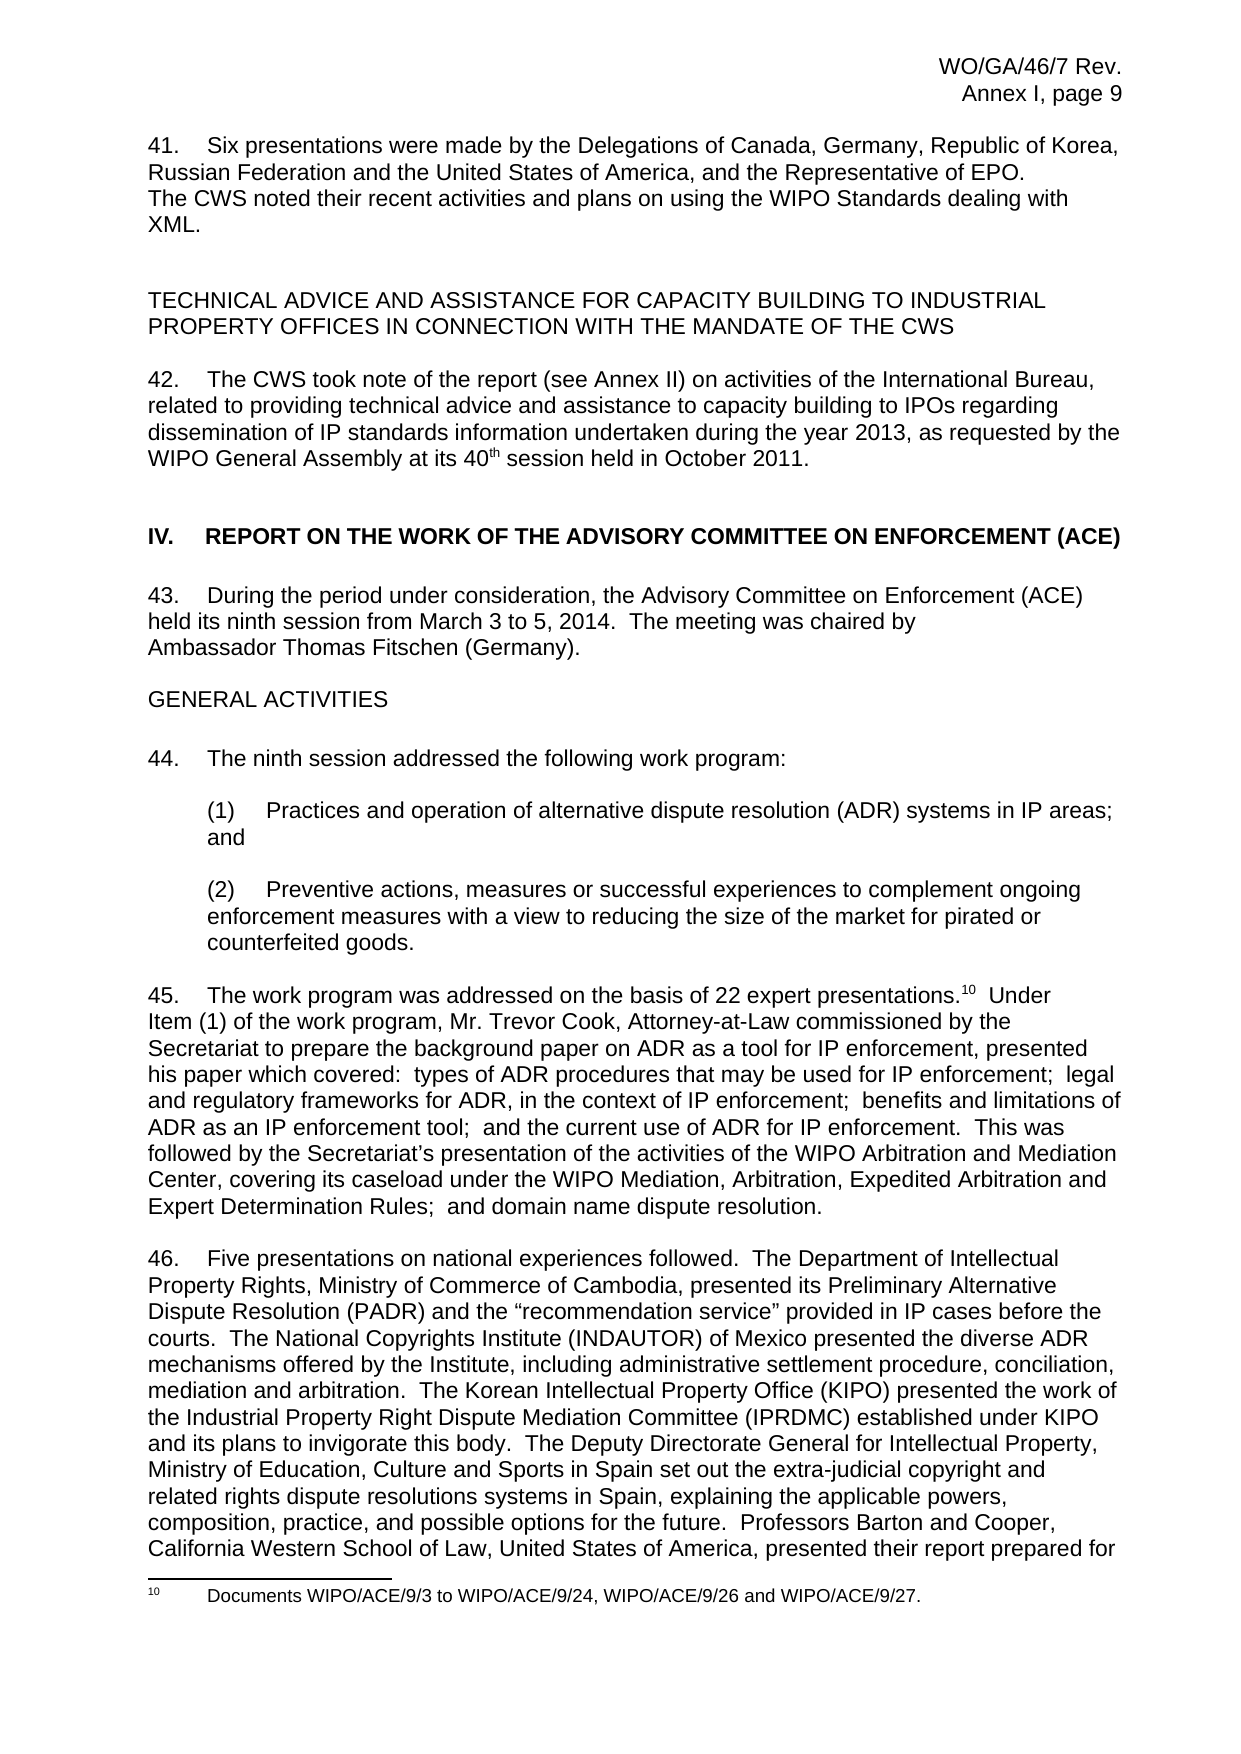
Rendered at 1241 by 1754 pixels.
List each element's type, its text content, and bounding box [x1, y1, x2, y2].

subtitle GENERAL ACTIVITIES [148, 686, 1122, 712]
text The ninth session addressed the following work program: [148, 745, 1122, 771]
text (2) Preventive actions, measures or successful experiences to complement ongoing enforcement measures with a view to reducing the size of the market for pirated or counterfeited goods. [207, 876, 1122, 956]
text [148, 1245, 1122, 1562]
subtitle IV. REPORT ON THE WORK OF THE ADVISORY COMMITTEE ON ENFORCEMENT (ACE) [148, 523, 1122, 549]
text During the period under consideration, the Advisory Committee on Enforcement (ACE) held its ninth session from March 3 to 5, 2014. The meeting was chaired by Ambassador Thomas Fitschen (Germany). [148, 582, 1122, 661]
text The work program was addressed on the basis of 22 expert presentations. Under Item (1) of the work program, Mr. Trevor Cook, Attorney-at-Law commissioned by the Secretariat to prepare the background paper on ADR as a tool for IP enforcement, presented his paper which covered: types of ADR procedures that may be used for IP enforcement; legal and regulatory frameworks for ADR, in the context of IP enforcement; benefits and limitations of ADR as an IP enforcement tool; and the current use of ADR for IP enforcement. This was followed by the Secretariat’s presentation of the activities of the WIPO Arbitration and Mediation Center, covering its caseload under the WIPO Mediation, Arbitration, Expedited Arbitration and Expert Determination Rules; and domain name dispute resolution. [148, 982, 1122, 1219]
subtitle Technical advice and assistance for capacity building to industrial property offices in connection with the mandate of the CWS [148, 287, 1122, 339]
text The CWS took note of the report (see Annex II) on activities of the International Bureau, related to providing technical advice and assistance to capacity building to IPOs regarding dissemination of IP standards information undertaken during the year 2013, as requested by the WIPO General Assembly at its 40th session held in October 2011. [148, 366, 1122, 471]
list Practices and operation of alternative dispute resolution (ADR) systems in IP areas; and [207, 797, 1122, 850]
text Six presentations were made by the Delegations of Canada, Germany, Republic of Korea, Russian Federation and the United States of America, and the Representative of EPO. The CWS noted their recent activities and plans on using the WIPO Standards dealing with XML. [148, 132, 1122, 238]
